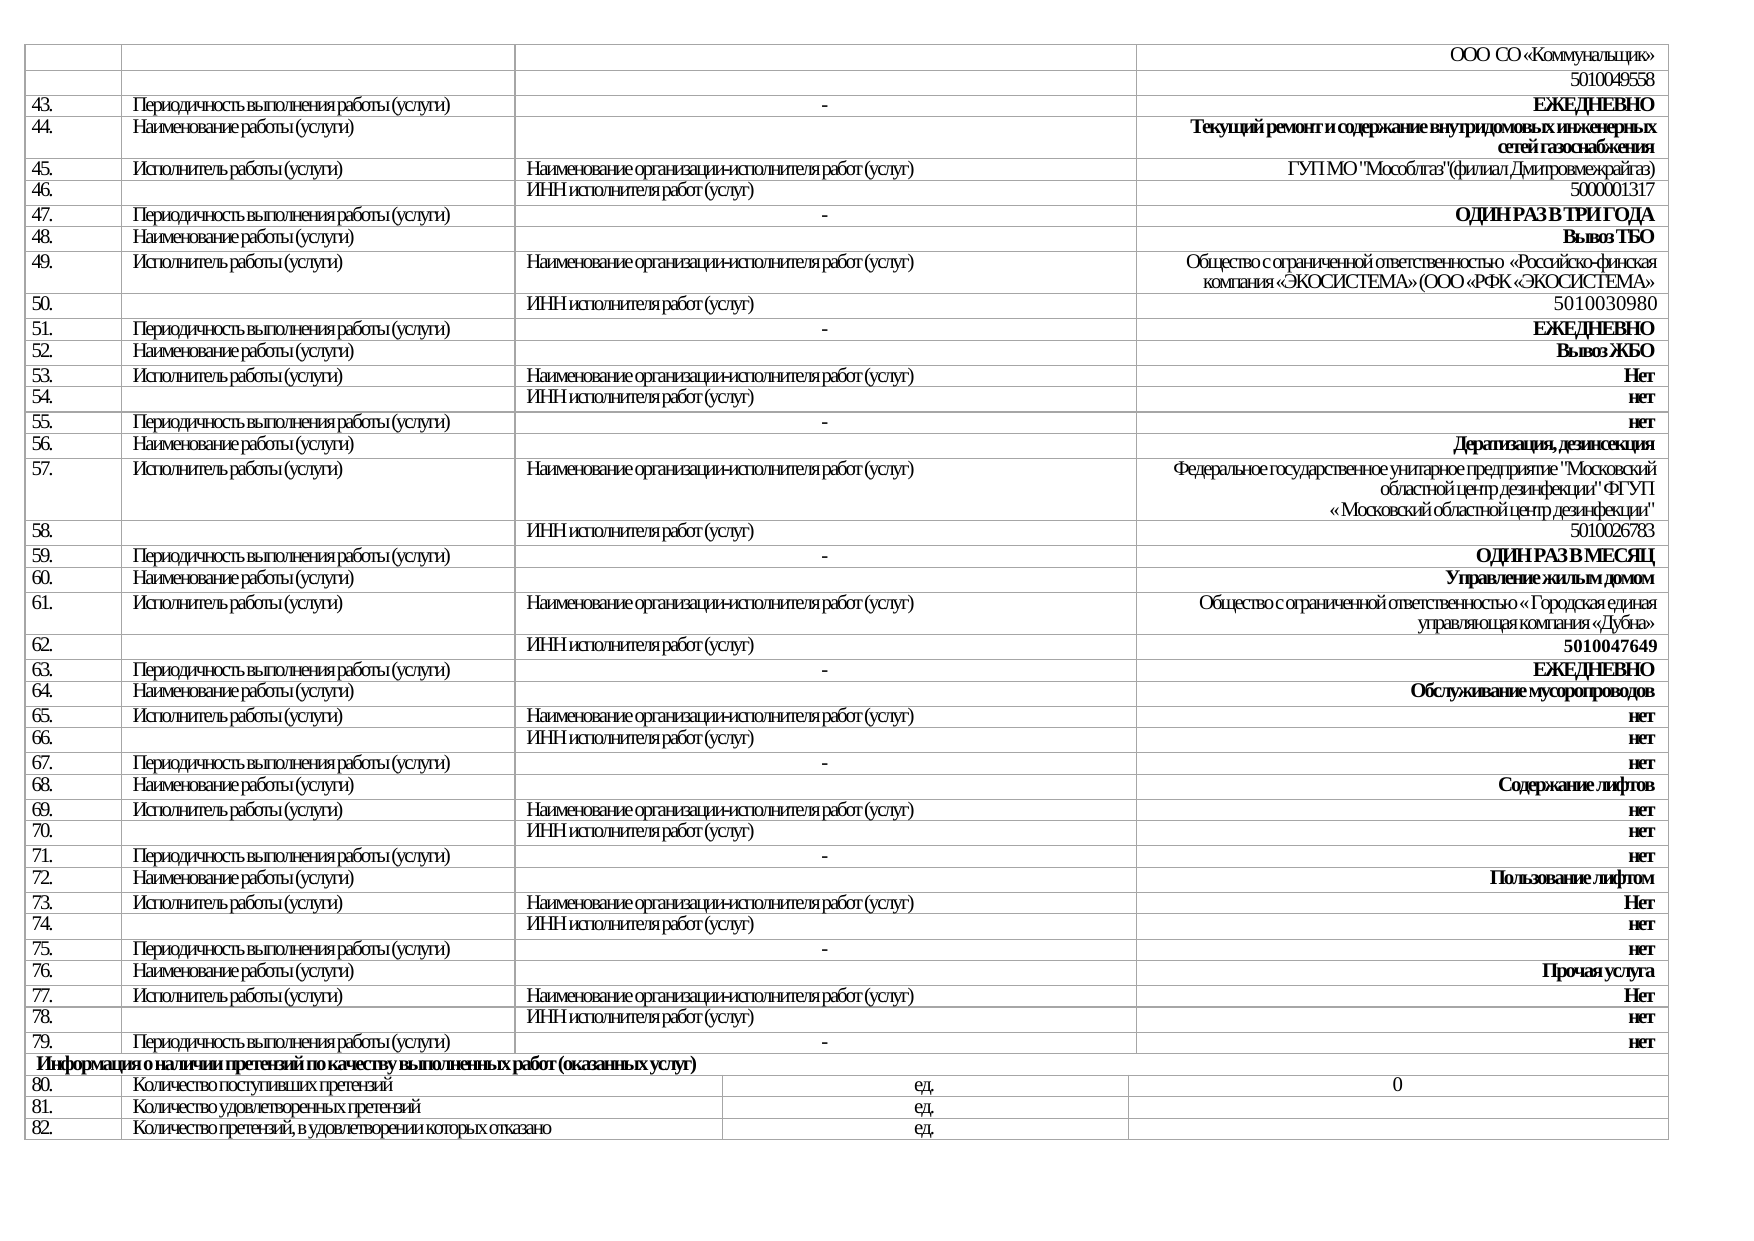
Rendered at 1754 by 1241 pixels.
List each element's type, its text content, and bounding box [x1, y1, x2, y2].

table_cell - [516, 753, 1136, 774]
table_cell [516, 117, 1136, 158]
table_cell [26, 387, 121, 411]
table_cell Периодичность выполнения работы (услуги) [122, 546, 514, 567]
table_cell 5010049558 [1137, 71, 1668, 94]
table_cell нет [1137, 413, 1668, 433]
table_cell [122, 181, 514, 204]
table_cell [26, 521, 121, 545]
table_cell [516, 434, 1136, 458]
table_cell - [516, 846, 1136, 867]
table_cell ЕЖЕДНЕВНО [1137, 319, 1668, 340]
table_cell Периодичность выполнения работы (услуги) [122, 753, 514, 774]
table_cell ед. [723, 1076, 1128, 1096]
table_cell [122, 821, 514, 845]
table_cell Количество удовлетворенных претензий [122, 1097, 722, 1117]
table_cell Исполнитель работы (услуги) [122, 159, 514, 179]
table_cell Наименование организации-исполнителя работ (услуг) [516, 986, 1136, 1006]
table_cell [26, 45, 121, 69]
table_cell Наименование работы (услуги) [122, 682, 514, 706]
table_cell Исполнитель работы (услуги) [122, 707, 514, 727]
table_cell Периодичность выполнения работы (услуги) [122, 319, 514, 340]
table_cell [26, 914, 121, 938]
table_cell - [516, 1033, 1136, 1053]
table_cell Текущий ремонт и содержание внутридомовых инженерных сетей газоснабжения [1137, 117, 1668, 158]
table_cell [26, 1119, 121, 1139]
table_cell [26, 753, 121, 774]
table_cell Количество поступивших претензий [122, 1076, 722, 1096]
table_cell [26, 319, 121, 340]
table_cell Вывоз ЖБО [1137, 341, 1668, 365]
table_cell Федеральное государственное унитарное предприятие "Московский областной центр дезинфекции" ФГУП « Московский областной центр дезинфекции" [1137, 459, 1668, 520]
table_cell Нет [1137, 366, 1668, 386]
table_cell [26, 117, 121, 158]
table_cell [1129, 1097, 1668, 1117]
table_cell [26, 366, 121, 386]
table_cell [122, 728, 514, 752]
table_cell [26, 775, 121, 799]
table_cell [516, 568, 1136, 592]
table_cell [26, 728, 121, 752]
table_cell 5000001317 [1137, 181, 1668, 204]
table_cell [26, 682, 121, 706]
table_cell Исполнитель работы (услуги) [122, 986, 514, 1006]
table_cell [516, 775, 1136, 799]
table_cell 5010030980 [1137, 294, 1668, 318]
table_cell нет [1137, 846, 1668, 867]
table_cell [122, 45, 514, 69]
table_cell Наименование организации-исполнителя работ (услуг) [516, 593, 1136, 634]
table_cell [26, 635, 121, 659]
table_cell [122, 521, 514, 545]
table_cell нет [1137, 1033, 1668, 1053]
table_cell Наименование организации-исполнителя работ (услуг) [516, 893, 1136, 913]
table_cell нет [1137, 728, 1668, 752]
table_cell - [516, 319, 1136, 340]
table_cell ООО СО «Коммунальщик» [1137, 45, 1668, 69]
table_cell Исполнитель работы (услуги) [122, 593, 514, 634]
table_cell ОДИН РАЗ В МЕСЯЦ [1137, 546, 1668, 567]
table_cell [122, 914, 514, 938]
table_cell 0 [1129, 1076, 1668, 1096]
table_cell [26, 159, 121, 179]
table_cell [26, 227, 121, 251]
table_cell Периодичность выполнения работы (услуги) [122, 206, 514, 226]
table_cell Наименование организации-исполнителя работ (услуг) [516, 707, 1136, 727]
table_cell [26, 252, 121, 293]
table_cell [26, 868, 121, 892]
table_cell нет [1137, 821, 1668, 845]
table_cell [26, 660, 121, 681]
table_cell [26, 1076, 121, 1096]
table_cell 5010047649 [1137, 635, 1668, 659]
table_cell Наименование организации-исполнителя работ (услуг) [516, 800, 1136, 820]
table_cell Общество с ограниченной ответственностью « Городская единая управляющая компания «Дубна» [1137, 593, 1668, 634]
table_cell Периодичность выполнения работы (услуги) [122, 660, 514, 681]
table_cell [26, 294, 121, 318]
table_cell [122, 387, 514, 411]
table_cell - [516, 660, 1136, 681]
table_cell - [516, 413, 1136, 433]
table_cell Нет [1137, 986, 1668, 1006]
table_cell Общество с ограниченной ответственностью «Российско-финская компания «ЭКОСИСТЕМА» (ООО «РФК «ЭКОСИСТЕМА» [1137, 252, 1668, 293]
table_cell Дератизация, дезинсекция [1137, 434, 1668, 458]
table_cell Управление жилым домом [1137, 568, 1668, 592]
table_cell Наименование работы (услуги) [122, 117, 514, 158]
table_cell Количество претензий, в удовлетворении которых отказано [122, 1119, 722, 1139]
table_cell [122, 294, 514, 318]
table_cell ЕЖЕДНЕВНО [1137, 660, 1668, 681]
table_cell нет [1137, 387, 1668, 411]
table_cell Информация о наличии претензий по качеству выполненных работ (оказанных услуг) [26, 1054, 1668, 1074]
table_cell Наименование работы (услуги) [122, 227, 514, 251]
table_cell нет [1137, 914, 1668, 938]
table_cell - [516, 206, 1136, 226]
table_cell Наименование организации-исполнителя работ (услуг) [516, 459, 1136, 520]
table_cell Исполнитель работы (услуги) [122, 252, 514, 293]
table_cell [26, 986, 121, 1006]
table_cell Периодичность выполнения работы (услуги) [122, 413, 514, 433]
table_cell Периодичность выполнения работы (услуги) [122, 846, 514, 867]
table_cell [26, 181, 121, 204]
table_cell Обслуживание мусоропроводов [1137, 682, 1668, 706]
table_cell Наименование работы (услуги) [122, 961, 514, 985]
table_cell ИНН исполнителя работ (услуг) [516, 728, 1136, 752]
table_cell [516, 341, 1136, 365]
table_cell [516, 682, 1136, 706]
table_cell [26, 71, 121, 94]
table_cell ИНН исполнителя работ (услуг) [516, 181, 1136, 204]
table_cell Исполнитель работы (услуги) [122, 800, 514, 820]
table_cell [26, 821, 121, 845]
table_cell Наименование работы (услуги) [122, 868, 514, 892]
table_cell [26, 568, 121, 592]
table_cell ИНН исполнителя работ (услуг) [516, 387, 1136, 411]
table_cell [26, 893, 121, 913]
table_cell ИНН исполнителя работ (услуг) [516, 294, 1136, 318]
table_cell [26, 206, 121, 226]
table_cell ИНН исполнителя работ (услуг) [516, 1008, 1136, 1032]
table_cell [26, 434, 121, 458]
table_cell Прочая услуга [1137, 961, 1668, 985]
table_cell [122, 635, 514, 659]
table_cell ИНН исполнителя работ (услуг) [516, 635, 1136, 659]
table_cell [26, 940, 121, 960]
table_cell - [516, 940, 1136, 960]
table_cell Наименование организации-исполнителя работ (услуг) [516, 366, 1136, 386]
table_cell ОДИН РАЗ В ТРИ ГОДА [1137, 206, 1668, 226]
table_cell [516, 159, 1136, 179]
table_cell [1129, 1119, 1668, 1139]
table_cell нет [1137, 800, 1668, 820]
table_cell [26, 96, 121, 116]
table_cell нет [1137, 707, 1668, 727]
table_cell Содержание лифтов [1137, 775, 1668, 799]
table_cell Наименование работы (услуги) [122, 434, 514, 458]
table_cell Периодичность выполнения работы (услуги) [122, 1033, 514, 1053]
table_cell [26, 1097, 121, 1117]
table_cell ЕЖЕДНЕВНО [1137, 96, 1668, 116]
table_cell [516, 227, 1136, 251]
table_cell [26, 593, 121, 634]
table_cell [516, 868, 1136, 892]
table_cell Нет [1137, 893, 1668, 913]
table_cell [516, 961, 1136, 985]
table_cell ИНН исполнителя работ (услуг) [516, 914, 1136, 938]
table_cell Наименование работы (услуги) [122, 775, 514, 799]
table_cell Исполнитель работы (услуги) [122, 366, 514, 386]
table_cell Наименование работы (услуги) [122, 568, 514, 592]
table_cell [26, 707, 121, 727]
table_cell нет [1137, 940, 1668, 960]
table_cell [516, 45, 1136, 69]
table_cell [26, 341, 121, 365]
table_cell нет [1137, 753, 1668, 774]
table_cell ед. [723, 1097, 1128, 1117]
table_cell - [516, 96, 1136, 116]
table_cell [26, 1033, 121, 1053]
table_cell Исполнитель работы (услуги) [122, 893, 514, 913]
table_cell ИНН исполнителя работ (услуг) [516, 821, 1136, 845]
table_cell 5010026783 [1137, 521, 1668, 545]
table_cell Наименование работы (услуги) [122, 341, 514, 365]
table_cell Наименование организации-исполнителя работ (услуг) [516, 252, 1136, 293]
table_cell [122, 71, 514, 94]
table_cell Исполнитель работы (услуги) [122, 459, 514, 520]
table_cell [26, 1008, 121, 1032]
table_cell [122, 1008, 514, 1032]
table_cell [516, 71, 1136, 94]
table_cell Периодичность выполнения работы (услуги) [122, 940, 514, 960]
table_cell [26, 546, 121, 567]
table_cell [26, 800, 121, 820]
table_cell - [516, 546, 1136, 567]
table_cell ГУП МО "Мособлгаз"(филиал Дмитровмежрайгаз) [1137, 159, 1668, 179]
table_cell [26, 459, 121, 520]
table_cell ИНН исполнителя работ (услуг) [516, 521, 1136, 545]
table_cell ед. [723, 1119, 1128, 1139]
table_cell [26, 961, 121, 985]
table_cell Вывоз ТБО [1137, 227, 1668, 251]
table_cell Периодичность выполнения работы (услуги) [122, 96, 514, 116]
table_cell Пользование лифтом [1137, 868, 1668, 892]
table_cell [26, 846, 121, 867]
table_cell нет [1137, 1008, 1668, 1032]
table_cell [26, 413, 121, 433]
